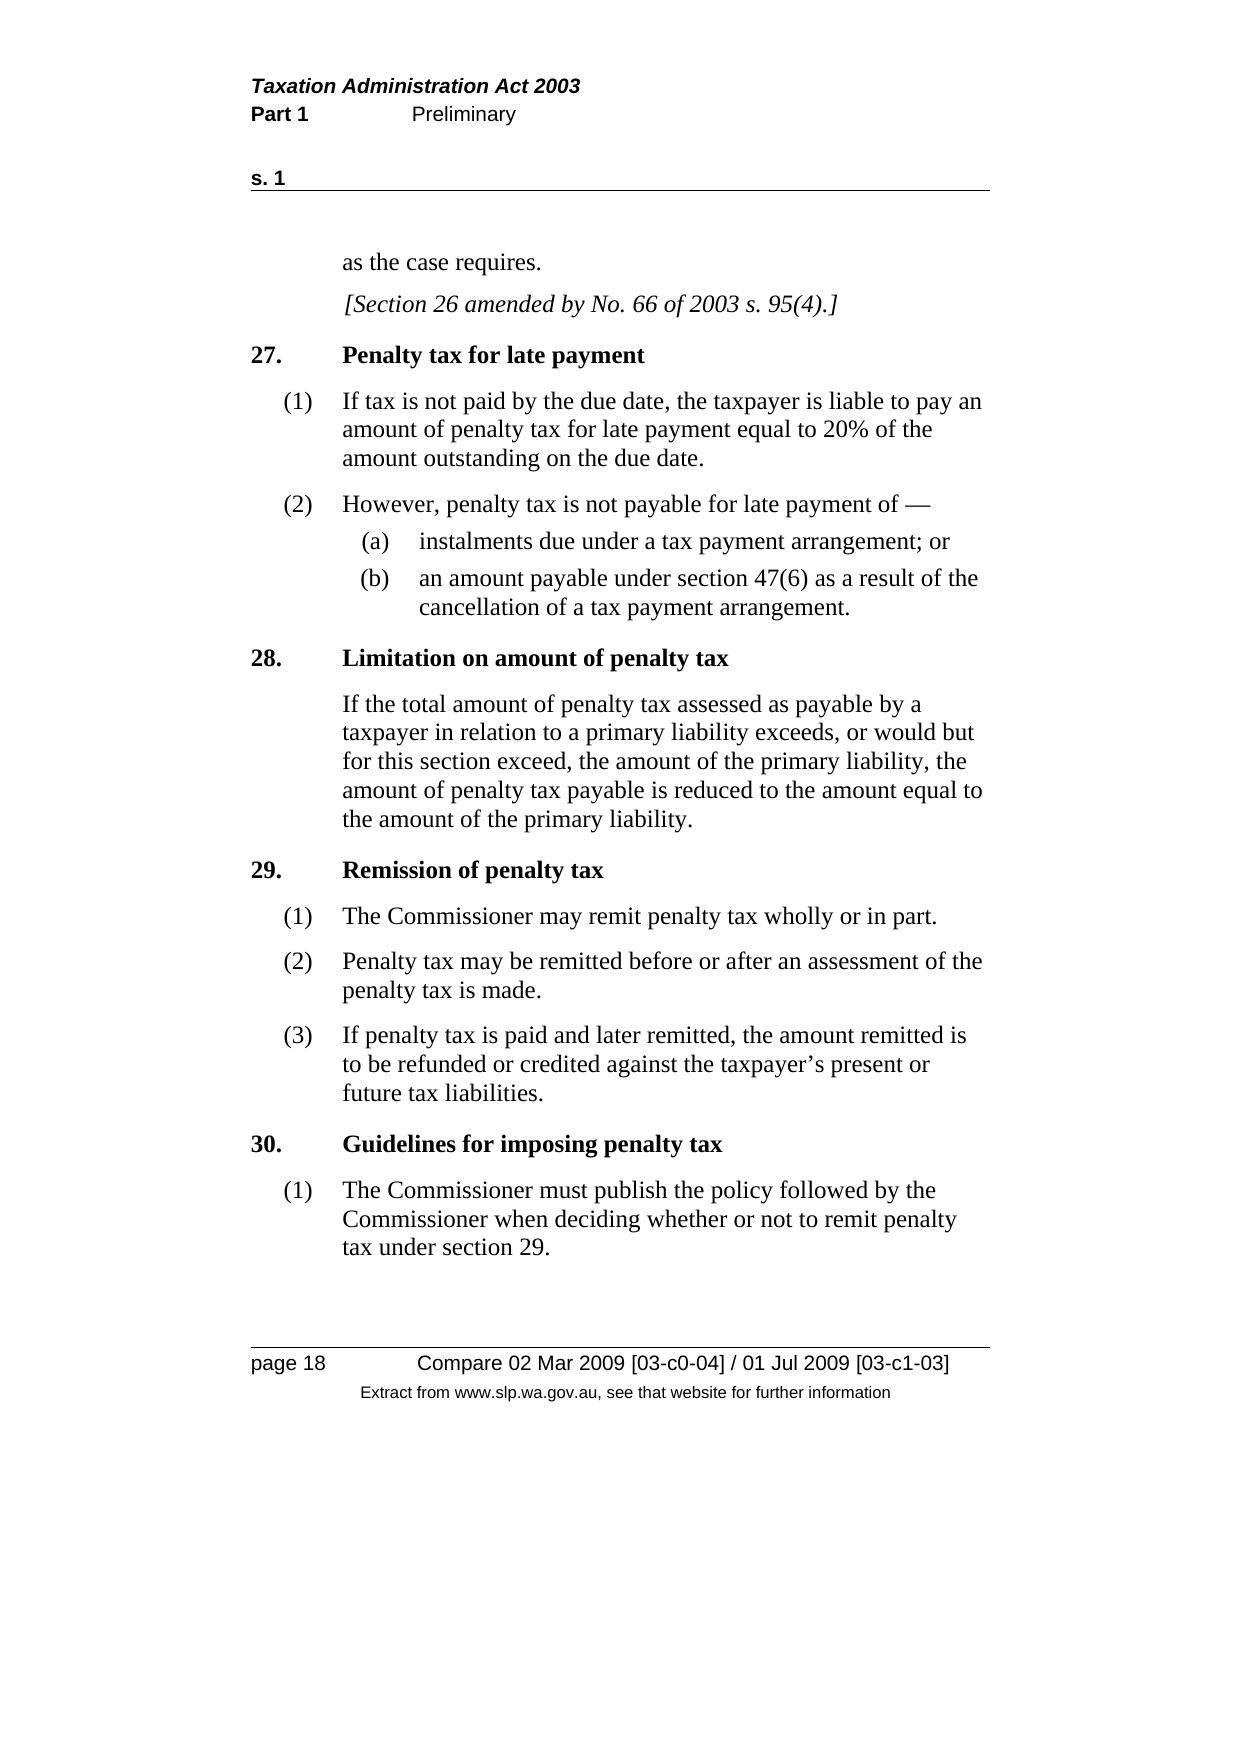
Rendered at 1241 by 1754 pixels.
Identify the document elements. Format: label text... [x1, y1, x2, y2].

text as the case requires. [251, 247, 990, 276]
text (2) However, penalty tax is not payable for late payment of — [251, 489, 990, 517]
text [Section 26 amended by No. 66 of 2003 s. 95(4).] [251, 289, 990, 317]
text (1) The Commissioner may remit penalty tax wholly or in part. [251, 901, 990, 929]
subtitle 29. Remission of penalty tax [251, 855, 990, 884]
subtitle 28. Limitation on amount of penalty tax [251, 643, 990, 672]
subtitle 30. Guidelines for imposing penalty tax [251, 1129, 990, 1158]
text (b) an amount payable under section 47(6) as a result of the cancellation of a tax payment arrangement. [251, 563, 990, 620]
subtitle 27. Penalty tax for late payment [251, 340, 990, 369]
text (1) The Commissioner must publish the policy followed by the Commissioner when deciding whether or not to remit penalty tax under section 29. [251, 1175, 990, 1261]
text (2) Penalty tax may be remitted before or after an assessment of the penalty tax is made. [251, 946, 990, 1004]
text (a) instalments due under a tax payment arrangement; or [251, 526, 990, 554]
text If the total amount of penalty tax assessed as payable by a taxpayer in relation to a primary liability exceeds, or would but for this section exceed, the amount of the primary liability, the amount of penalty tax payable is reduced to the amount equal to the amount of the primary liability. [251, 689, 990, 832]
text (3) If penalty tax is paid and later remitted, the amount remitted is to be refunded or credited against the taxpayer’s present or future tax liabilities. [251, 1020, 990, 1107]
text (1) If tax is not paid by the due date, the taxpayer is liable to pay an amount of penalty tax for late payment equal to 20% of the amount outstanding on the due date. [251, 386, 990, 472]
